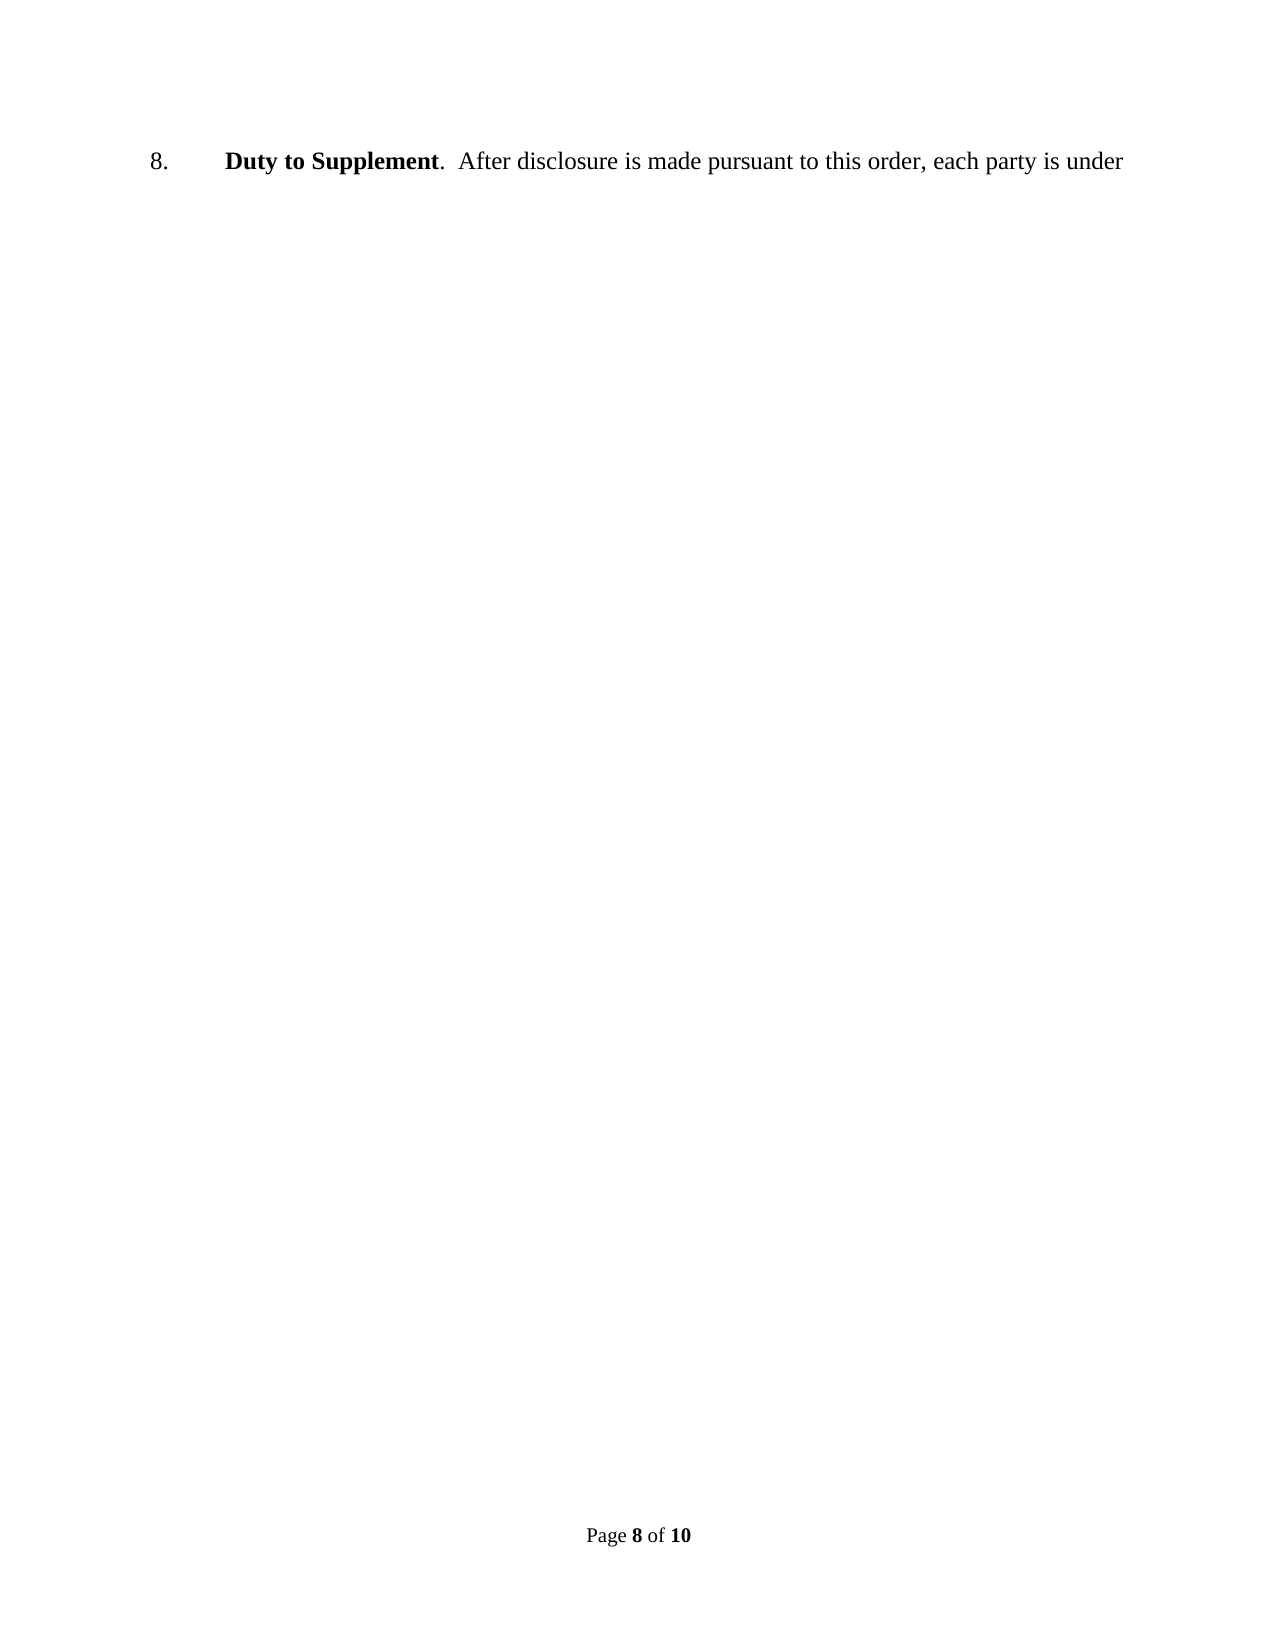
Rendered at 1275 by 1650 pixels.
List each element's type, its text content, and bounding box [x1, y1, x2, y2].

list Duty to Supplement. After disclosure is made pursuant to this order, each party is under [150, 146, 1137, 174]
